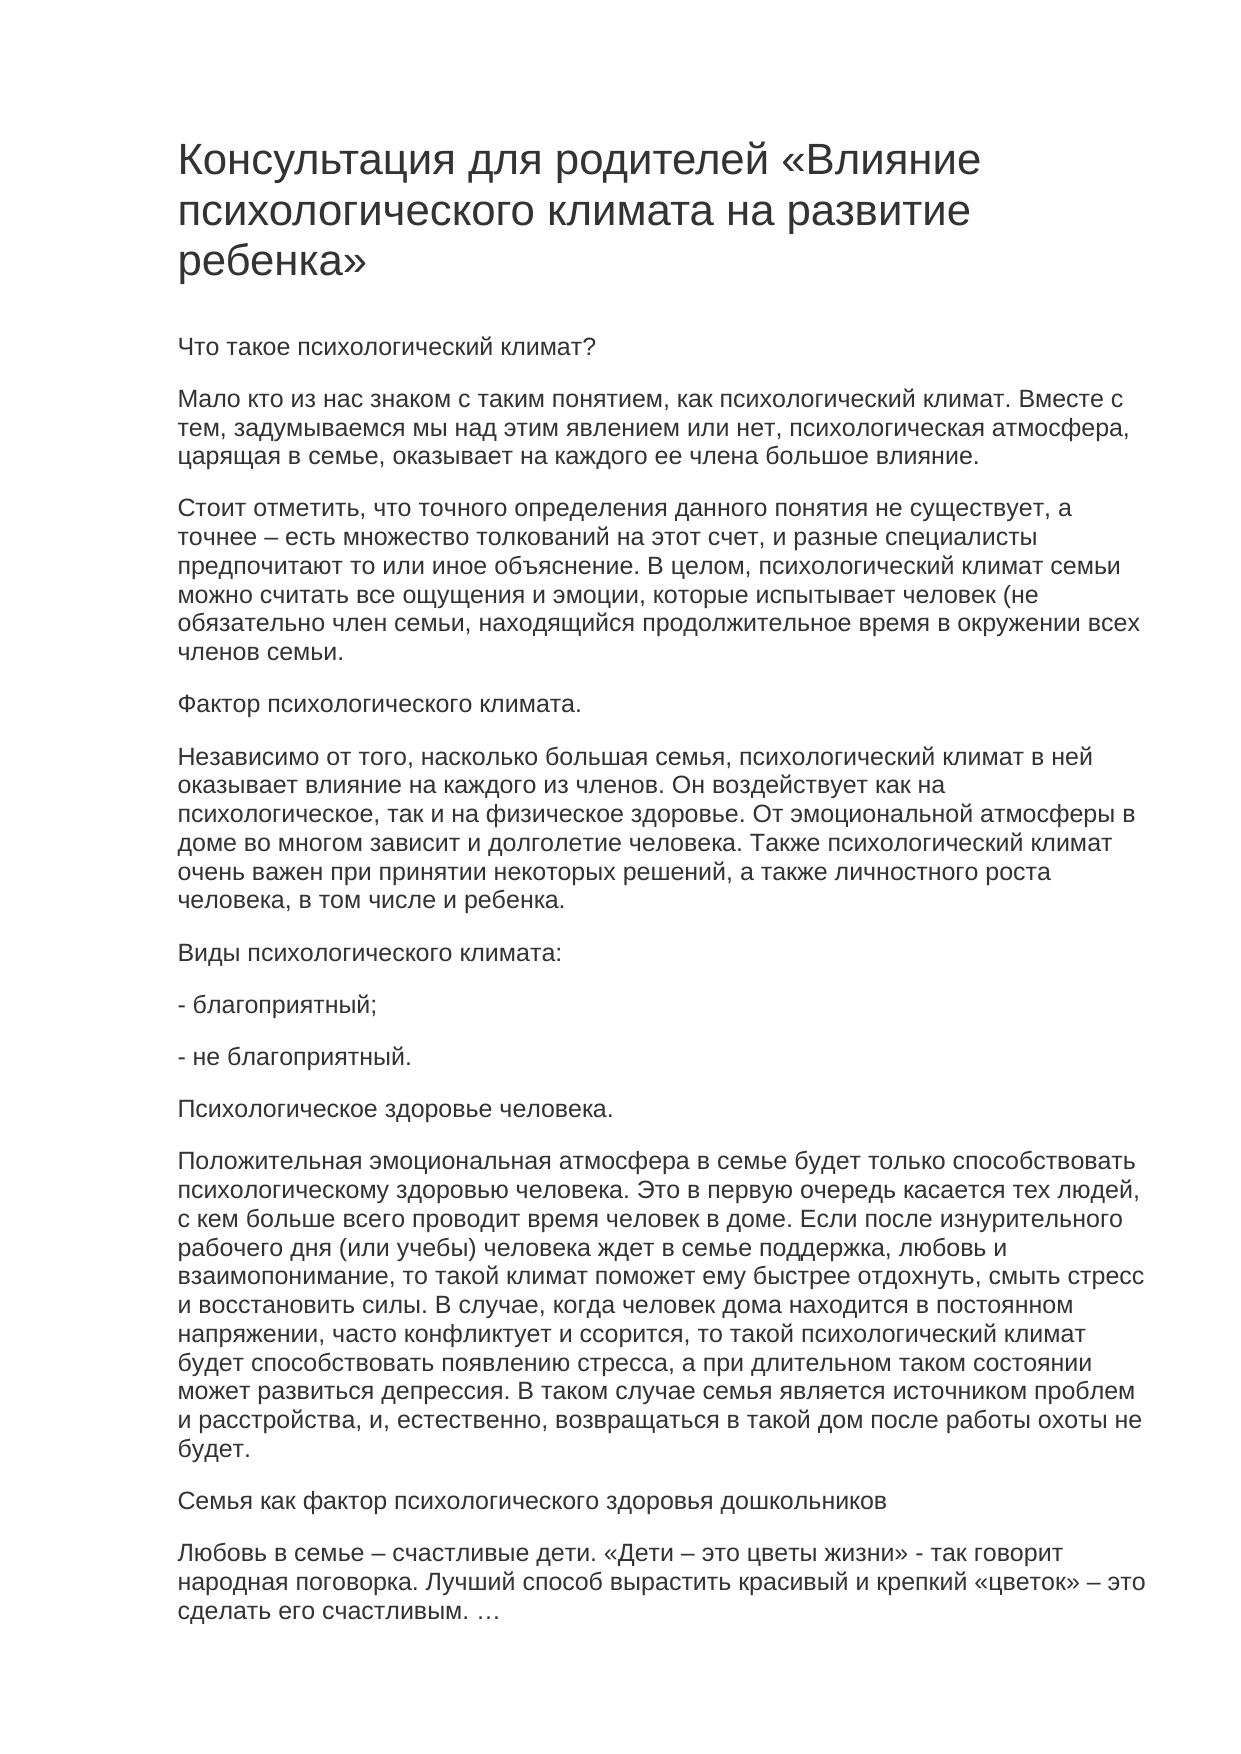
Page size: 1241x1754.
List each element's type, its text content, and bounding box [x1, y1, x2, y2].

text Фактор психологического климата. [177, 689, 1152, 718]
text - не благоприятный. [177, 1042, 1152, 1071]
text Виды психологического климата: [177, 937, 1152, 966]
text - благоприятный; [177, 990, 1152, 1018]
text Независимо от того, насколько большая семья, психологический климат в ней оказывает влияние на каждого из членов. Он воздействует как на психологическое, так и на физическое здоровье. От эмоциональной атмосферы в доме во многом зависит и долголетие человека. Также психологический климат очень важен при принятии некоторых решений, а также личностного роста человека, в том числе и ребенка. [177, 742, 1152, 914]
text Любовь в семье – счастливые дети. «Дети – это цветы жизни» - так говорит народная поговорка. Лучший способ вырастить красивый и крепкий «цветок» – это сделать его счастливым. … [177, 1538, 1152, 1624]
text Положительная эмоциональная атмосфера в семье будет только способствовать психологическому здоровью человека. Это в первую очередь касается тех людей, с кем больше всего проводит время человек в доме. Если после изнурительного рабочего дня (или учебы) человека ждет в семье поддержка, любовь и взаимопонимание, то такой климат поможет ему быстрее отдохнуть, смыть стресс и восстановить силы. В случае, когда человек дома находится в постоянном напряжении, часто конфликтует и ссорится, то такой психологический климат будет способствовать появлению стресса, а при длительном таком состоянии может развиться депрессия. В таком случае семья является источником проблем и расстройства, и, естественно, возвращаться в такой дом после работы охоты не будет. [177, 1146, 1152, 1462]
text Консультация для родителей «Влияние психологического климата на развитие ребенка» [177, 134, 1152, 285]
text Семья как фактор психологического здоровья дошкольников [177, 1486, 1152, 1515]
text Мало кто из нас знаком с таким понятием, как психологический климат. Вместе с тем, задумываемся мы над этим явлением или нет, психологическая атмосфера, царящая в семье, оказывает на каждого ее члена большое влияние. [177, 384, 1152, 470]
text Стоит отметить, что точного определения данного понятия не существует, а точнее – есть множество толкований на этот счет, и разные специалисты предпочитают то или иное объяснение. В целом, психологический климат семьи можно считать все ощущения и эмоции, которые испытывает человек (не обязательно член семьи, находящийся продолжительное время в окружении всех членов семьи. [177, 493, 1152, 666]
text Психологическое здоровье человека. [177, 1094, 1152, 1123]
text Что такое психологический климат? [177, 332, 1152, 360]
